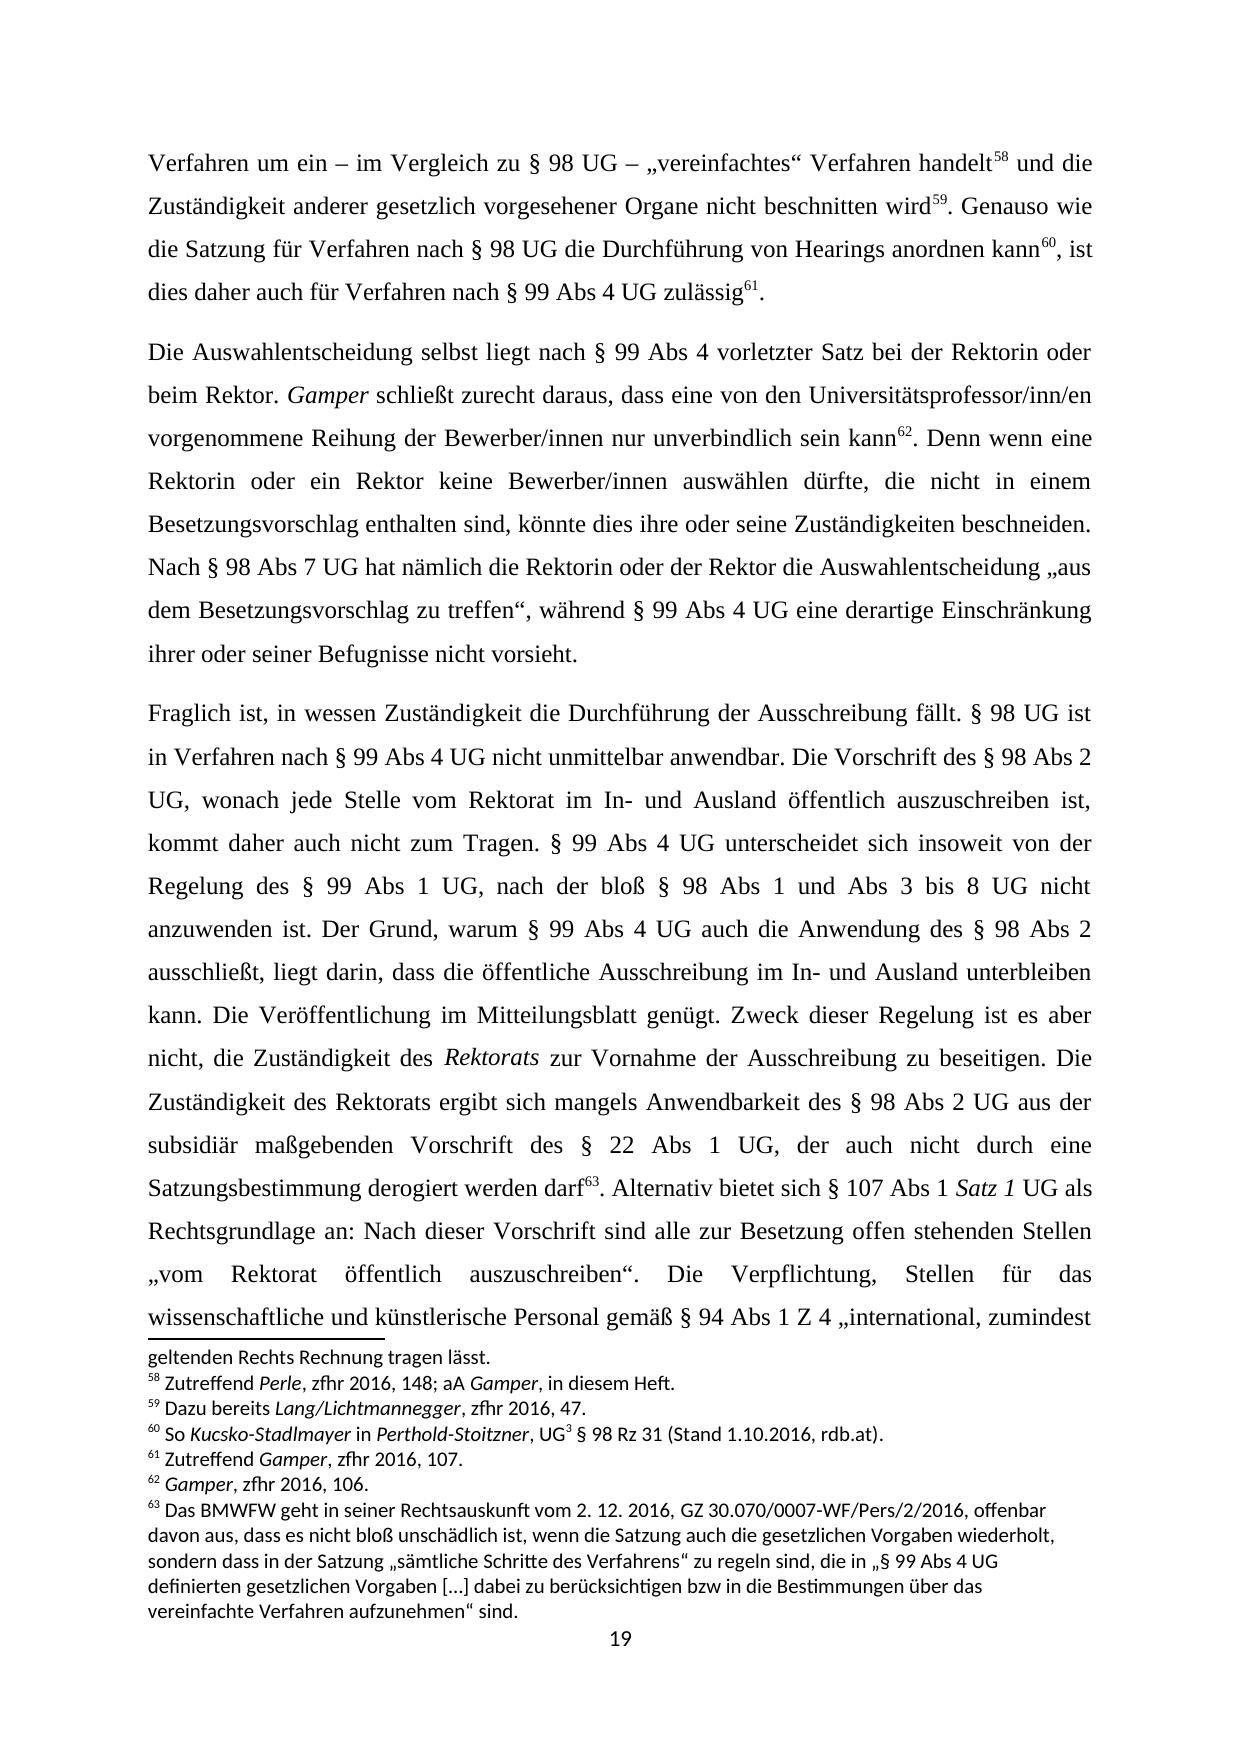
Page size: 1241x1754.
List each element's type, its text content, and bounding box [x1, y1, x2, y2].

text Der aufgezeigte Zusammenhang zwischen den Berufungsverfahren nach § 98 UG und nach § 99 Abs 4 UG macht aber deutlich, welche Satzungsbestimmungen zulässig sind. Das in § 99 Abs 4 UG vorgesehene Anhörungsrecht der Universitätsprofessor/inn/en des fachlichen Bereichs, dem die Stelle zugeordnet ist, kann in der Satzung zu einer weitergehenden Einbindung der fachzuständigen Universitätsprofessor/inn/en „auch schon in früheren Verfahrensphasen oder im Rahmen einer Art Berufungskommission oder Auswahlpanel“ ausgebaut werden. Ebenso kann in der Satzung die Bestellung externer und interner Gutachter/innen vorgesehen werden. Es gibt nämlich keinen Grund anzunehmen, dass der in § 99 Abs 4 UG verfügte Ausschluss der unmittelbaren Anwendung des § 98 UG den Satzungsgeber daran hindern soll, Verfahrenselemente des § 98 UG für Zwecke des Berufungsverfahrens nach § 99 Abs 4 UG zu übernehmen, soweit es sich bei diesem Verfahren um ein – im Vergleich zu § 98 UG – „vereinfachtes“ Verfahren handelt und die Zuständigkeit anderer gesetzlich vorgesehener Organe nicht beschnitten wird. Genauso wie die Satzung für Verfahren nach § 98 UG die Durchführung von Hearings anordnen kann, ist dies daher auch für Verfahren nach § 99 Abs 4 UG zulässig. [148, 148, 1093, 306]
text Die Auswahlentscheidung selbst liegt nach § 99 Abs 4 vorletzter Satz bei der Rektorin oder beim Rektor. Gamper schließt zurecht daraus, dass eine von den Universitätsprofessor/inn/en vorgenommene Reihung der Bewerber/innen nur unverbindlich sein kann. Denn wenn eine Rektorin oder ein Rektor keine Bewerber/innen auswählen dürfte, die nicht in einem Besetzungsvorschlag enthalten sind, könnte dies ihre oder seine Zuständigkeiten beschneiden. Nach § 98 Abs 7 UG hat nämlich die Rektorin oder der Rektor die Auswahlentscheidung „aus dem Besetzungsvorschlag zu treffen“, während § 99 Abs 4 UG eine derartige Einschränkung ihrer oder seiner Befugnisse nicht vorsieht. [148, 337, 1093, 667]
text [148, 698, 1093, 1331]
